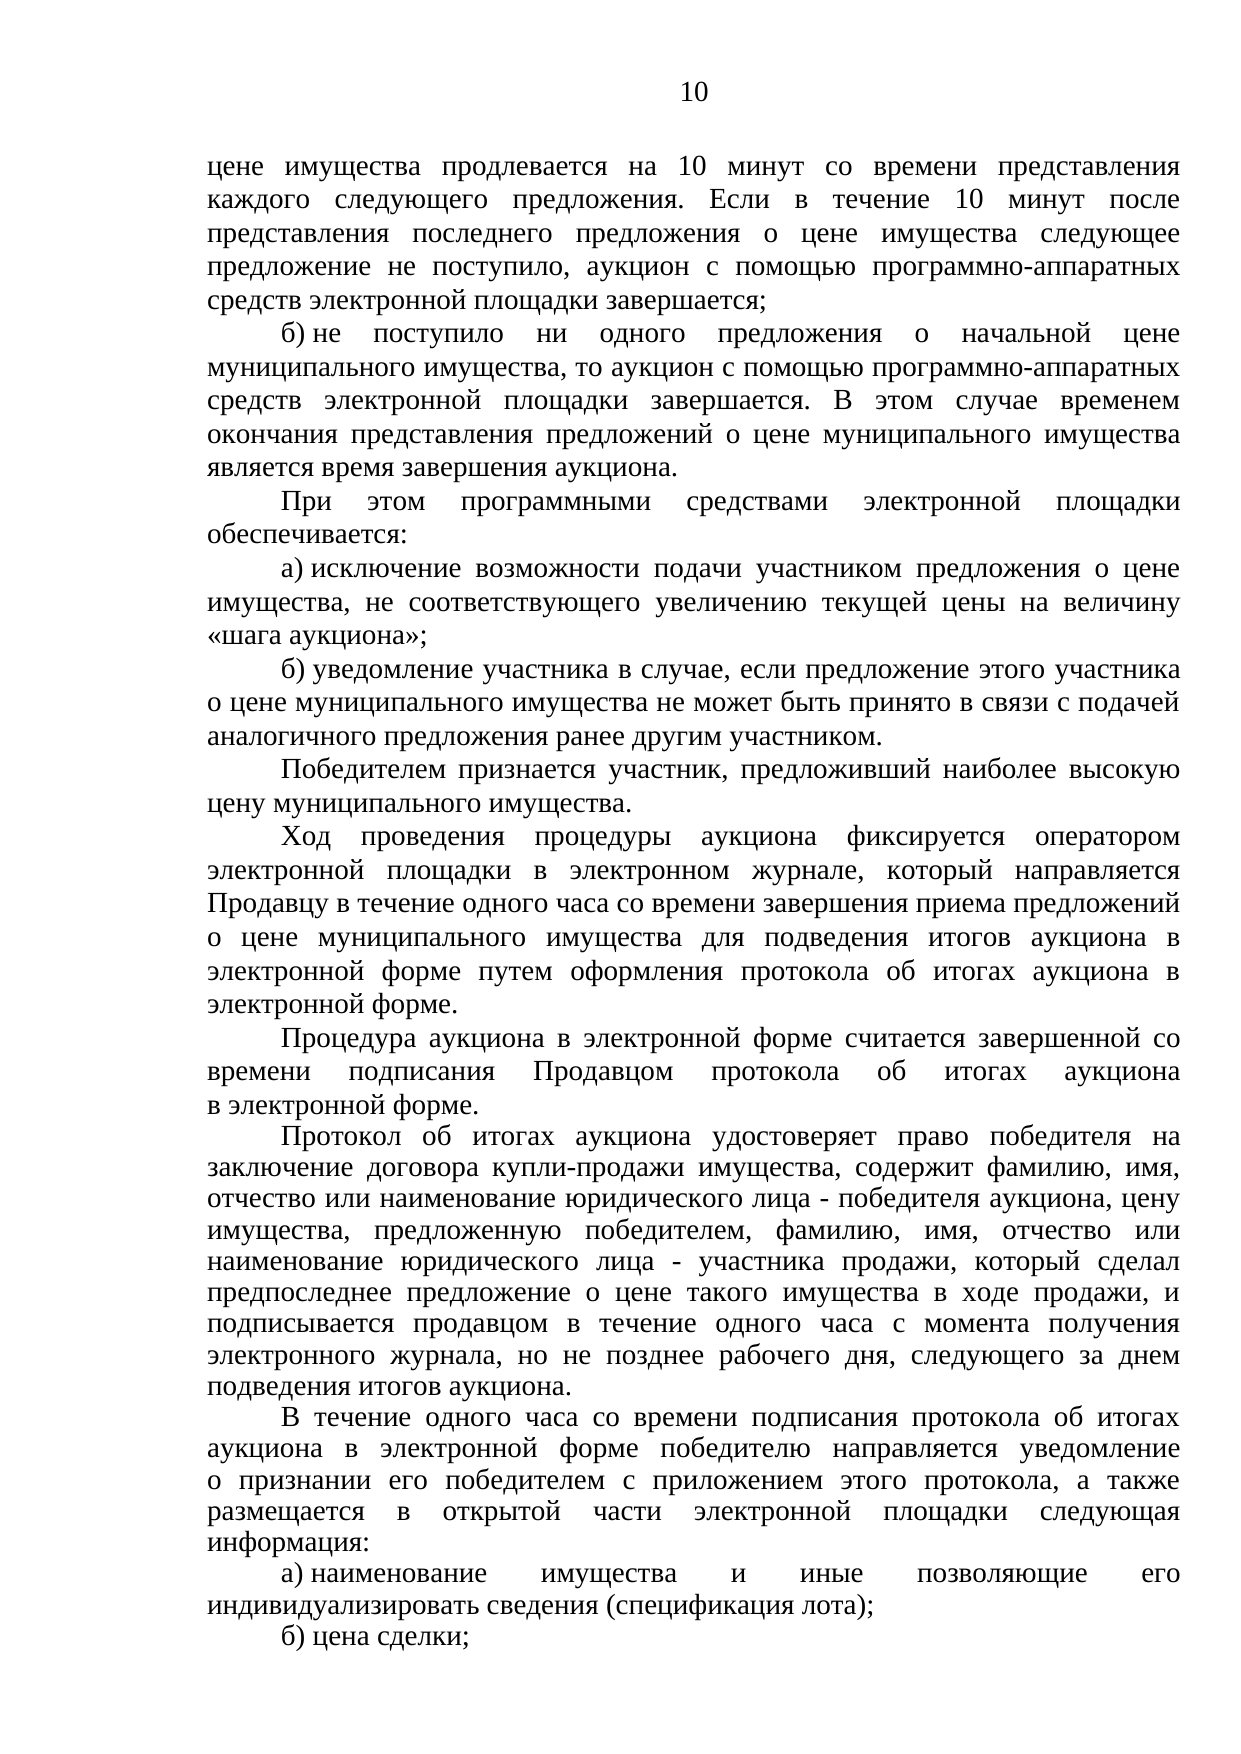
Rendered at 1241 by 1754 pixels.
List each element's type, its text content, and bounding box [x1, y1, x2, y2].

text б) цена сделки; [207, 1620, 1181, 1652]
text б) уведомление участника в случае, если предложение этого участника о цене муниципального имущества не может быть принято в связи с подачей аналогичного предложения ранее другим участником. [207, 651, 1181, 751]
text а) исключение возможности подачи участником предложения о цене имущества, не соответствующего увеличению текущей цены на величину «шага аукциона»; [207, 550, 1181, 651]
text Протокол об итогах аукциона удостоверяет право победителя на заключение договора купли-продажи имущества, содержит фамилию, имя, отчество или наименование юридического лица - победителя аукциона, цену имущества, предложенную победителем, фамилию, имя, отчество или наименование юридического лица - участника продажи, который сделал предпоследнее предложение о цене такого имущества в ходе продажи, и подписывается продавцом в течение одного часа с момента получения электронного журнала, но не позднее рабочего дня, следующего за днем подведения итогов аукциона. [207, 1120, 1181, 1402]
text При этом программными средствами электронной площадки обеспечивается: [207, 483, 1181, 550]
text Процедура аукциона в электронной форме считается завершенной со времени подписания Продавцом протокола об итогах аукциона в электронной форме. [207, 1020, 1181, 1120]
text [207, 148, 1181, 315]
text Ход проведения процедуры аукциона фиксируется оператором электронной площадки в электронном журнале, который направляется Продавцу в течение одного часа со времени завершения приема предложений о цене муниципального имущества для подведения итогов аукциона в электронной форме путем оформления протокола об итогах аукциона в электронной форме. [207, 818, 1181, 1020]
text Победителем признается участник, предложивший наиболее высокую цену муниципального имущества. [207, 751, 1181, 818]
text а) наименование имущества и иные позволяющие его индивидуализировать сведения (спецификация лота); [207, 1558, 1181, 1620]
text В течение одного часа со времени подписания протокола об итогах аукциона в электронной форме победителю направляется уведомление о признании его победителем с приложением этого протокола, а также размещается в открытой части электронной площадки следующая информация: [207, 1402, 1181, 1558]
text б) не поступило ни одного предложения о начальной цене муниципального имущества, то аукцион с помощью программно-аппаратных средств электронной площадки завершается. В этом случае временем окончания представления предложений о цене муниципального имущества является время завершения аукциона. [207, 315, 1181, 483]
